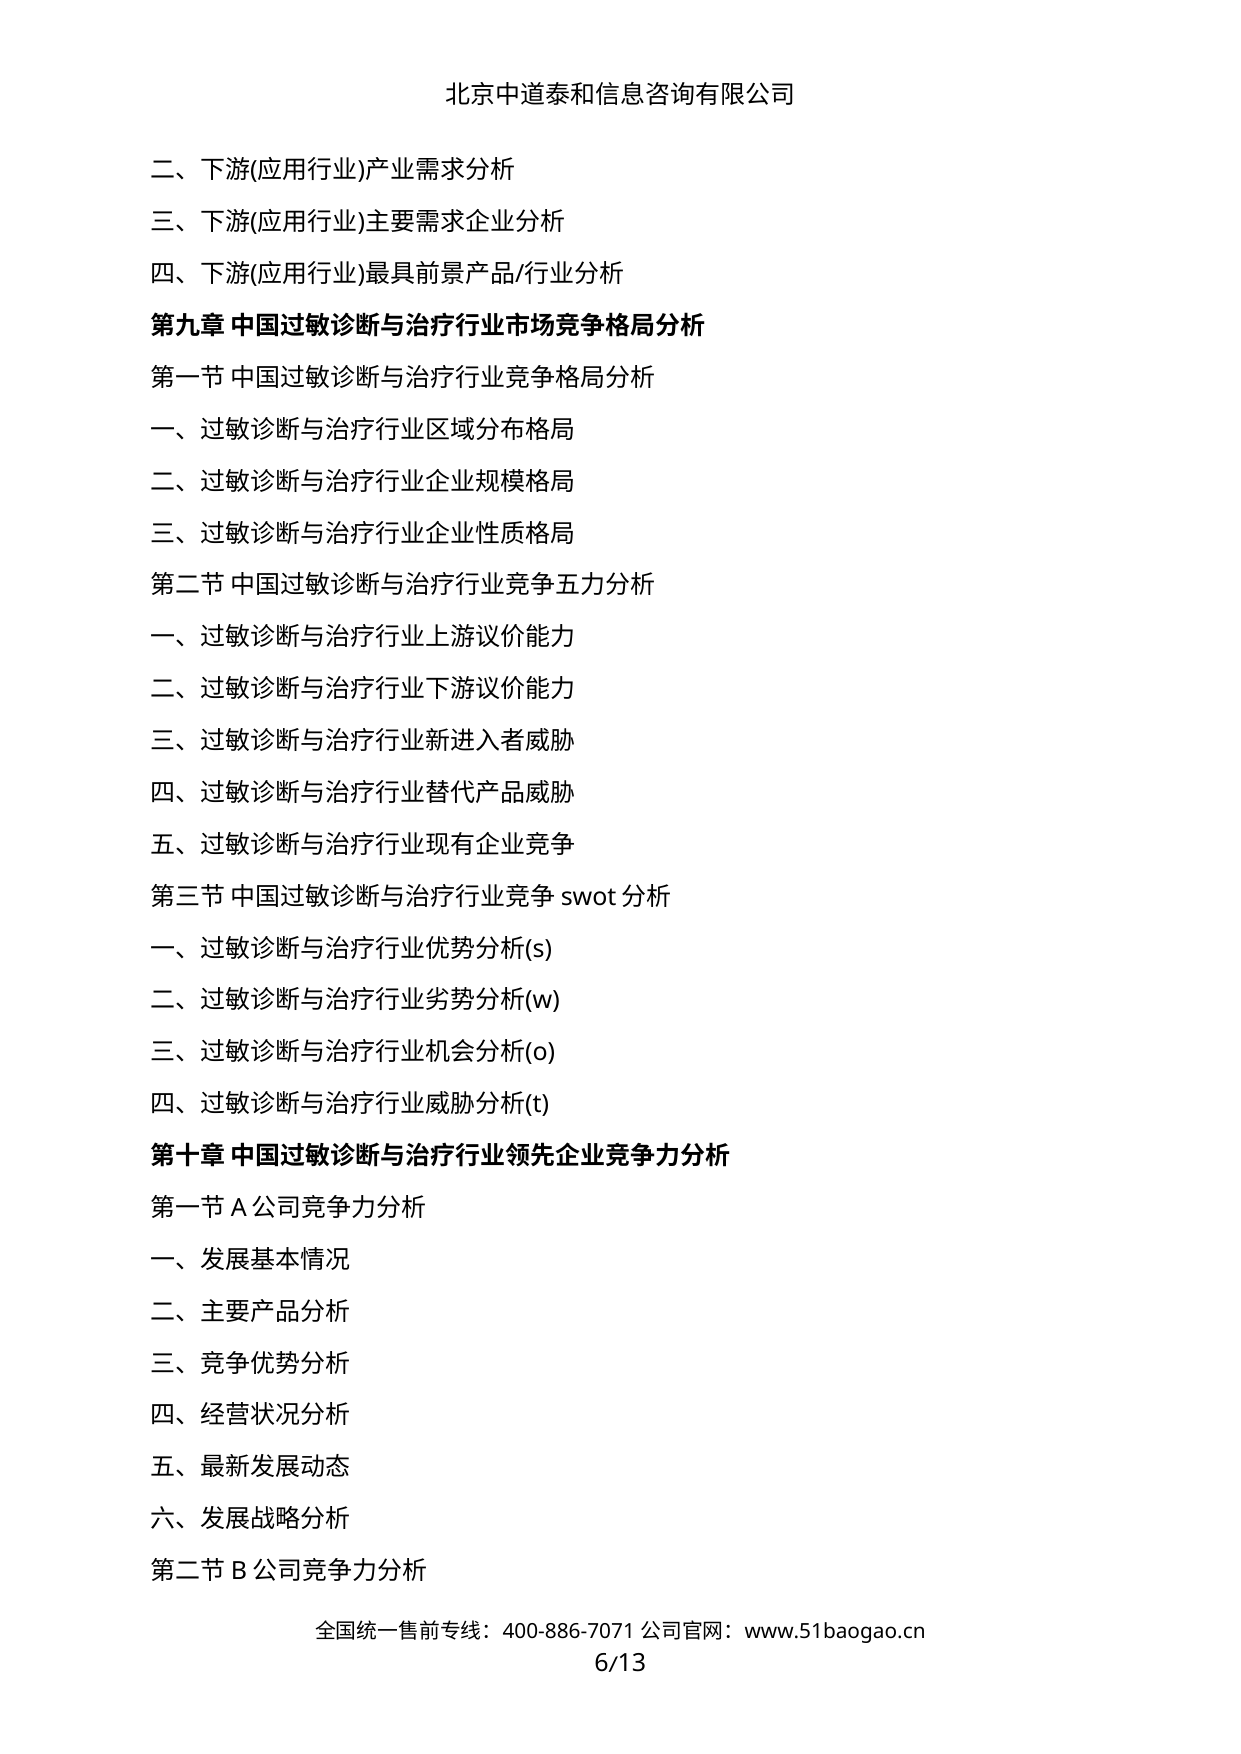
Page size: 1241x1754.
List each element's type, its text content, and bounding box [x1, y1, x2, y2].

text 六、发展战略分析 [150, 1499, 1090, 1535]
text 一、过敏诊断与治疗行业区域分布格局 [150, 409, 1090, 446]
text 四、过敏诊断与治疗行业替代产品威胁 [150, 772, 1090, 809]
text 二、过敏诊断与治疗行业劣势分析(w) [150, 980, 1090, 1016]
text 第九章 中国过敏诊断与治疗行业市场竞争格局分析 [150, 306, 1090, 342]
text 二、下游(应用行业)产业需求分析 [150, 150, 1090, 186]
text 二、过敏诊断与治疗行业下游议价能力 [150, 669, 1090, 705]
text 一、过敏诊断与治疗行业上游议价能力 [150, 617, 1090, 653]
text 第三节 中国过敏诊断与治疗行业竞争swot分析 [150, 876, 1090, 912]
text 五、过敏诊断与治疗行业现有企业竞争 [150, 824, 1090, 861]
text 四、经营状况分析 [150, 1395, 1090, 1431]
text 二、主要产品分析 [150, 1291, 1090, 1327]
text 第十章 中国过敏诊断与治疗行业领先企业竞争力分析 [150, 1136, 1090, 1172]
text 五、最新发展动态 [150, 1447, 1090, 1483]
text 四、下游(应用行业)最具前景产品/行业分析 [150, 254, 1090, 290]
text 二、过敏诊断与治疗行业企业规模格局 [150, 461, 1090, 497]
text 四、过敏诊断与治疗行业威胁分析(t) [150, 1084, 1090, 1120]
text 一、过敏诊断与治疗行业优势分析(s) [150, 928, 1090, 964]
text 第二节 B公司竞争力分析 [150, 1551, 1090, 1587]
text 第一节 A公司竞争力分析 [150, 1187, 1090, 1224]
text 三、过敏诊断与治疗行业机会分析(o) [150, 1032, 1090, 1068]
text 三、下游(应用行业)主要需求企业分析 [150, 202, 1090, 238]
text 一、发展基本情况 [150, 1239, 1090, 1276]
text 三、过敏诊断与治疗行业新进入者威胁 [150, 721, 1090, 757]
text 第二节 中国过敏诊断与治疗行业竞争五力分析 [150, 565, 1090, 601]
text 三、竞争优势分析 [150, 1343, 1090, 1379]
text 三、过敏诊断与治疗行业企业性质格局 [150, 513, 1090, 549]
text 第一节 中国过敏诊断与治疗行业竞争格局分析 [150, 357, 1090, 394]
